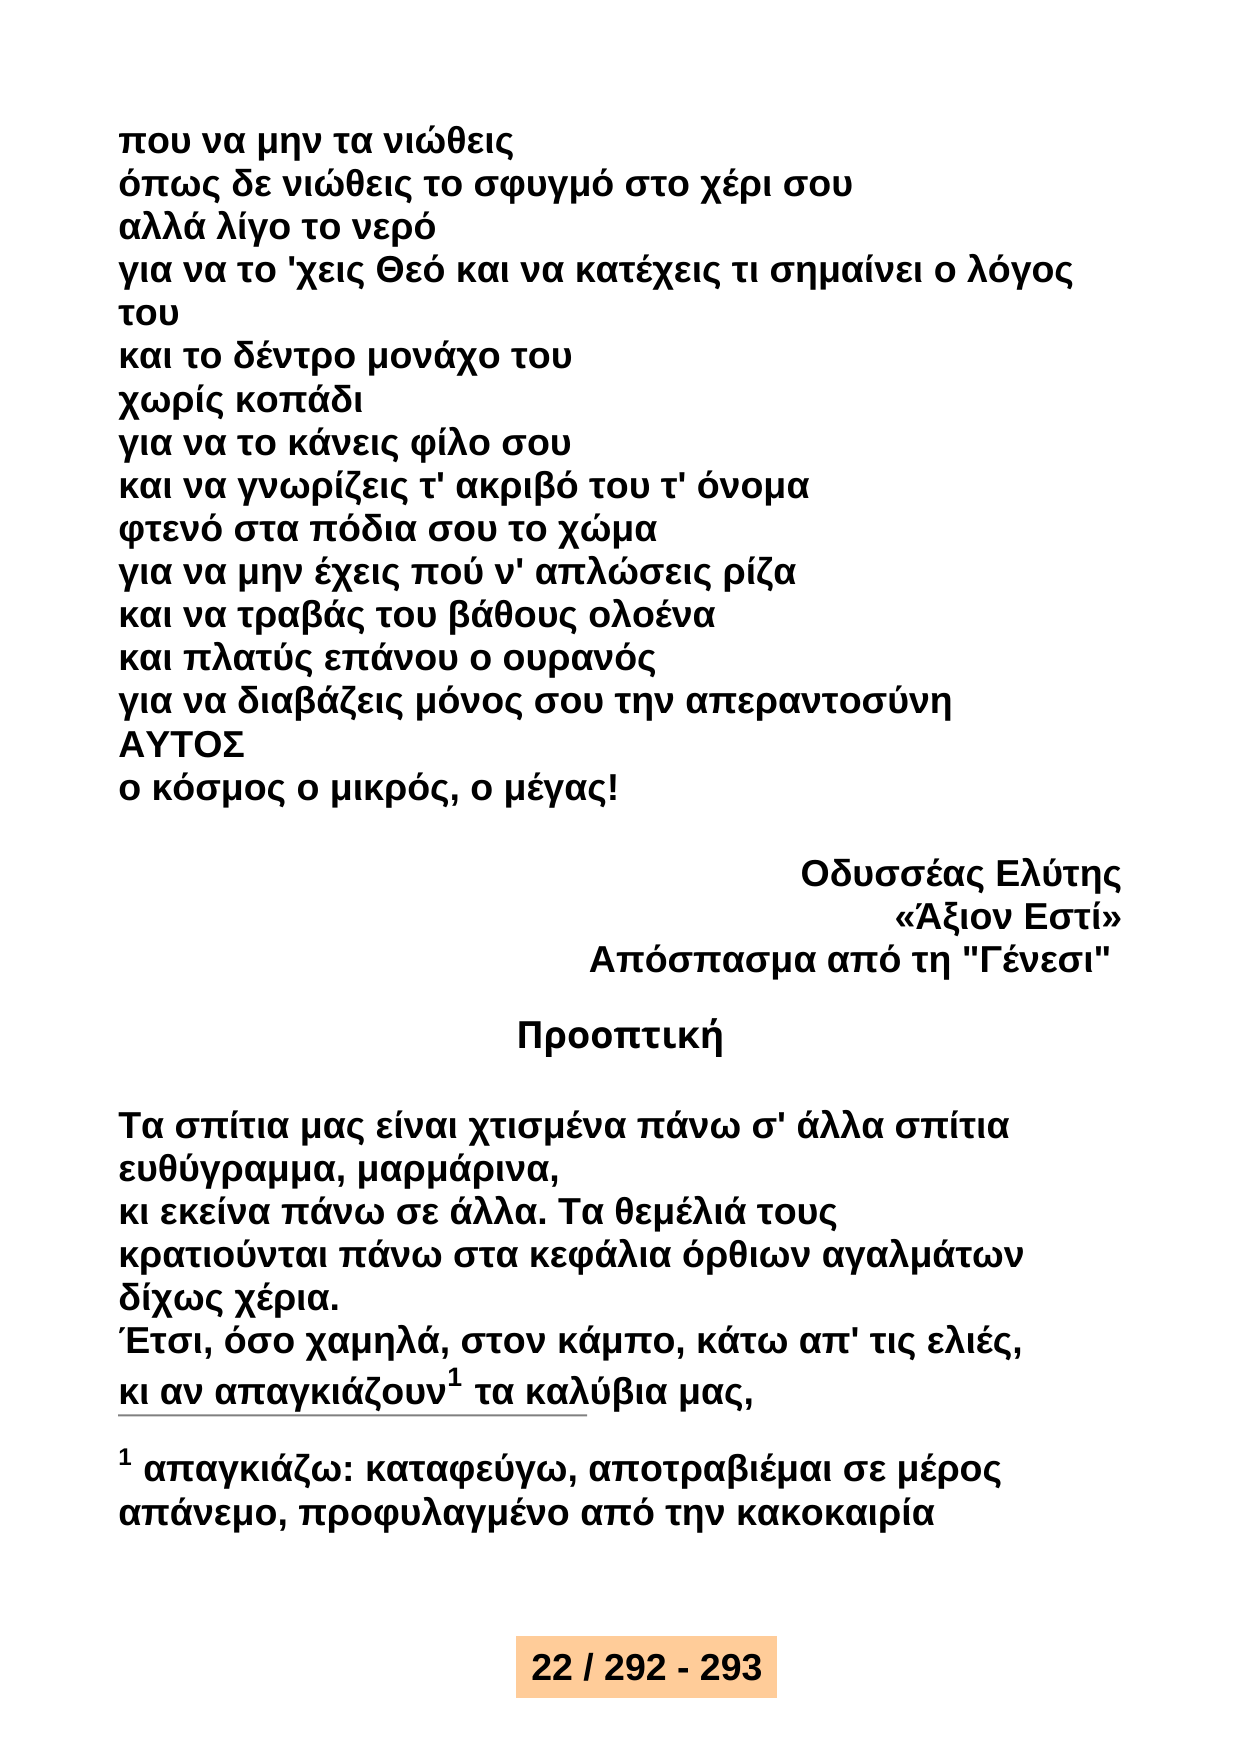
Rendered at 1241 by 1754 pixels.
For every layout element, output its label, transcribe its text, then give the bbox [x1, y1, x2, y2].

text και πλατύς επάνου ο ουρανός [118, 636, 1122, 679]
text αλλά λίγο το νερό [118, 204, 1122, 247]
text κρατιούνται πάνω στα κεφάλια όρθιων αγαλμάτων [118, 1232, 1122, 1275]
text Έτσι, όσο χαμηλά, στον κάμπο, κάτω απ' τις ελιές, [118, 1318, 1122, 1362]
text Οδυσσέας Ελύτης [118, 851, 1122, 894]
text για να διαβάζεις μόνος σου την απεραντοσύνη [118, 679, 1122, 722]
text ο κόσμος ο μικρός, ο μέγας! [118, 765, 1122, 808]
text Τα σπίτια μας είναι χτισμένα πάνω σ' άλλα σπίτια [118, 1103, 1122, 1146]
text 1 απαγκιάζω: καταφεύγω, αποτραβιέμαι σε μέρος απάνεμο, προφυλαγμένο από την κακοκαιρία [118, 1442, 1122, 1533]
text χωρίς κοπάδι [118, 377, 1122, 420]
text και το δέντρο μονάχο του [118, 334, 1122, 377]
text και να τραβάς του βάθους ολοένα [118, 592, 1122, 636]
text φτενό στα πόδια σου το χώμα [118, 506, 1122, 549]
text «Άξιον Εστί» [118, 894, 1122, 937]
text Απόσπασμα από τη "Γένεσι" [118, 937, 1122, 981]
text κι αν απαγκιάζουν1 τα καλύβια μας, [118, 1362, 1122, 1414]
text για να το 'χεις Θεό και να κατέχεις τι σημαίνει ο λόγος [118, 247, 1122, 291]
text που να μην τα νιώθεις [118, 118, 1122, 161]
text του [118, 291, 1122, 334]
text για να μην έχεις πού ν' απλώσεις ρίζα [118, 549, 1122, 592]
text για να το κάνεις φίλο σου [118, 420, 1122, 463]
text και να γνωρίζεις τ' ακριβό του τ' όνομα [118, 463, 1122, 506]
text δίχως χέρια. [118, 1275, 1122, 1318]
text ευθύγραμμα, μαρμάρινα, [118, 1146, 1122, 1189]
text κι εκείνα πάνω σε άλλα. Τα θεμέλιά τους [118, 1189, 1122, 1232]
text ΑΥΤΟΣ [118, 722, 1122, 765]
text όπως δε νιώθεις το σφυγμό στο χέρι σου [118, 161, 1122, 204]
text Προοπτική [118, 1009, 1122, 1060]
